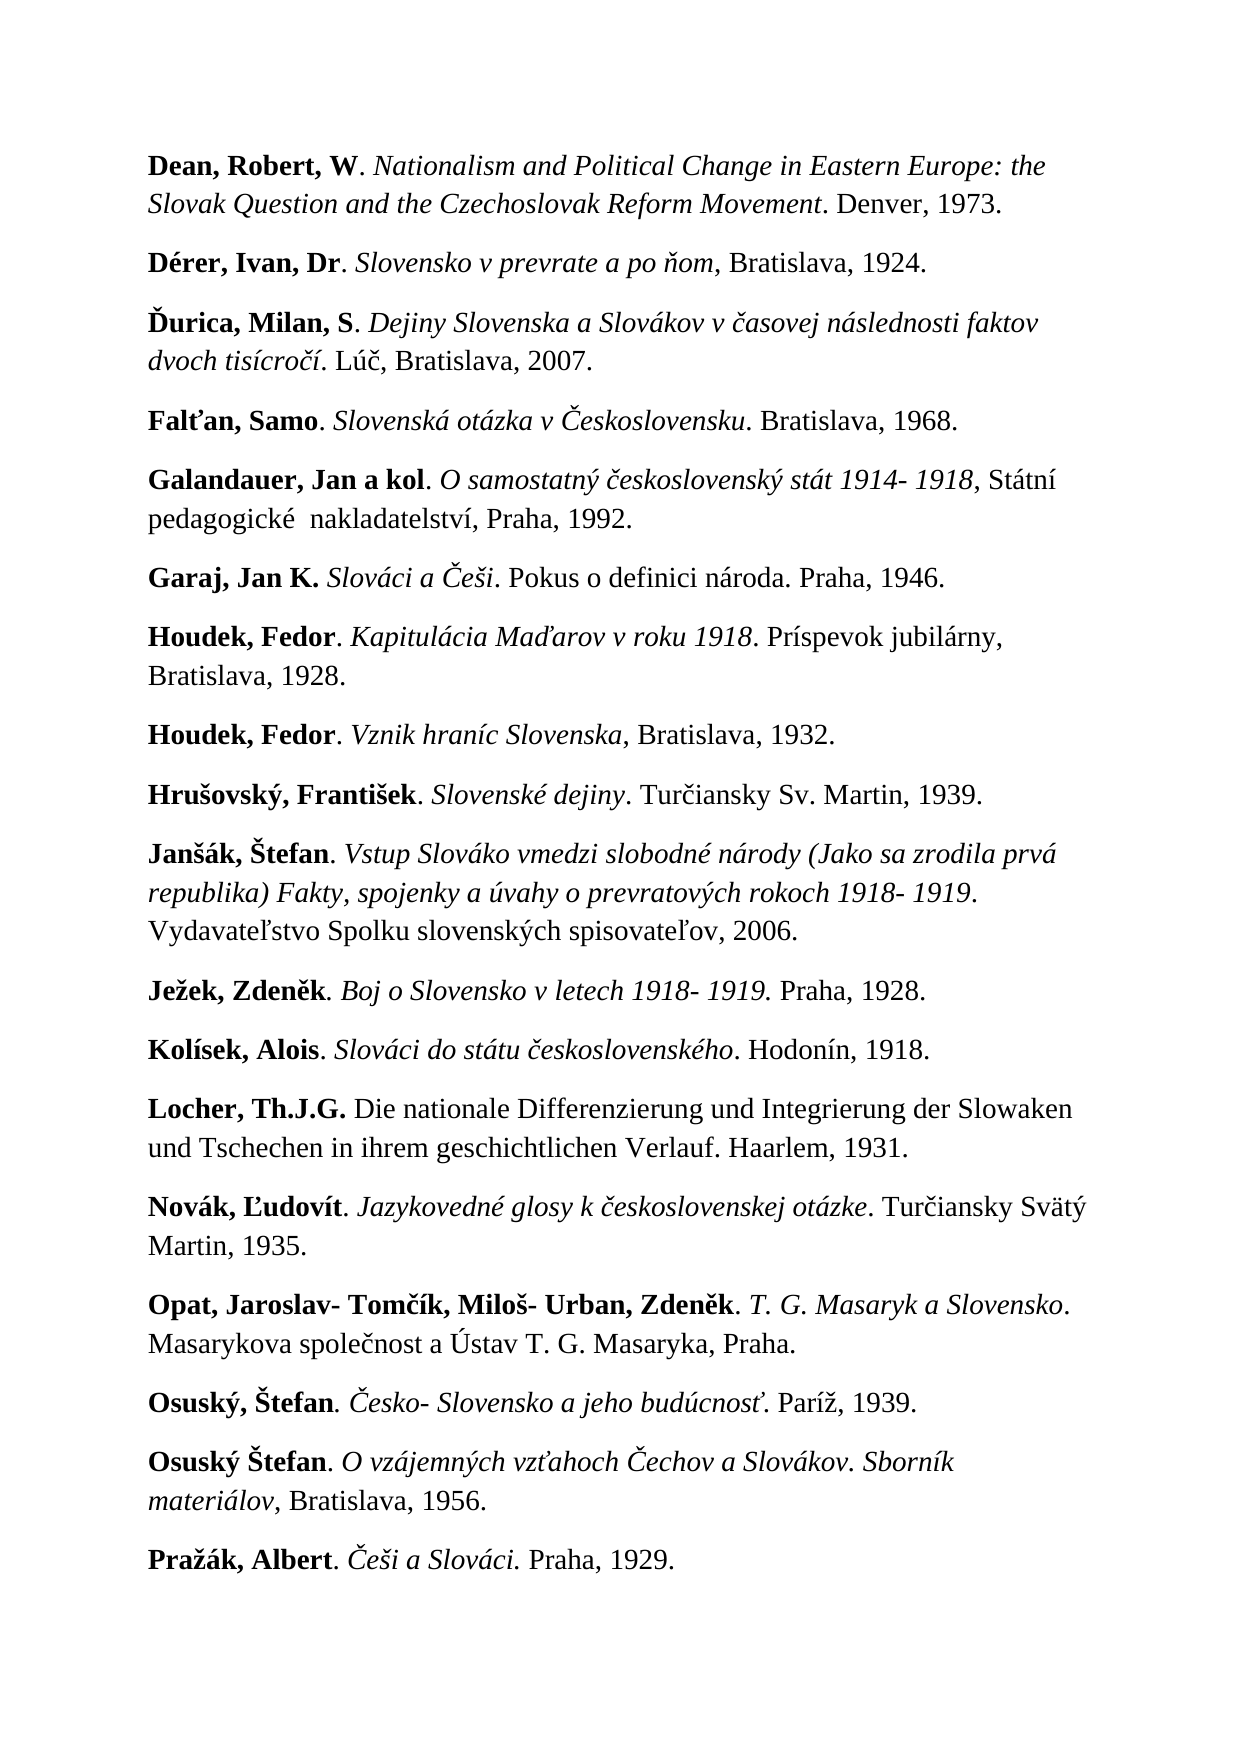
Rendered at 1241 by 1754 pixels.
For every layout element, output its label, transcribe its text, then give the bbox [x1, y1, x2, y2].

text Opat, Jaroslav- Tomčík, Miloš- Urban, Zdeněk. T. G. Masaryk a Slovensko. Masarykova společnost a Ústav T. G. Masaryka, Praha. [148, 1287, 1093, 1359]
text Dérer, Ivan, Dr. Slovensko v prevrate a po ňom, Bratislava, 1924. [148, 246, 1093, 279]
text Kolísek, Alois. Slováci do státu československého. Hodonín, 1918. [148, 1032, 1093, 1066]
text Galandauer, Jan a kol. O samostatný československý stát 1914- 1918, Státní pedagogické nakladatelství, Praha, 1992. [148, 462, 1093, 534]
text Pražák, Albert. Češi a Slováci. Praha, 1929. [148, 1542, 1093, 1576]
text Hrušovský, František. Slovenské dejiny. Turčiansky Sv. Martin, 1939. [148, 777, 1093, 810]
text Garaj, Jan K. Slováci a Češi. Pokus o definici národa. Praha, 1946. [148, 560, 1093, 594]
text Novák, Ľudovít. Jazykovedné glosy k československej otázke. Turčiansky Svätý Martin, 1935. [148, 1189, 1093, 1261]
text Osuský, Štefan. Česko- Slovensko a jeho budúcnosť. Paríž, 1939. [148, 1385, 1093, 1419]
text Falťan, Samo. Slovenská otázka v Československu. Bratislava, 1968. [148, 403, 1093, 436]
text Houdek, Fedor. Kapitulácia Maďarov v roku 1918. Príspevok jubilárny, Bratislava, 1928. [148, 619, 1093, 692]
text Houdek, Fedor. Vznik hraníc Slovenska, Bratislava, 1932. [148, 717, 1093, 751]
text Ďurica, Milan, S. Dejiny Slovenska a Slovákov v časovej následnosti faktov dvoch tisícročí. Lúč, Bratislava, 2007. [148, 305, 1093, 377]
text Janšák, Štefan. Vstup Slováko vmedzi slobodné národy (Jako sa zrodila prvá republika) Fakty, spojenky a úvahy o prevratových rokoch 1918- 1919. Vydavateľstvo Spolku slovenských spisovateľov, 2006. [148, 836, 1093, 947]
text Dean, Robert, W. Nationalism and Political Change in Eastern Europe: the Slovak Question and the Czechoslovak Reform Movement. Denver, 1973. [148, 148, 1093, 220]
text Locher, Th.J.G. Die nationale Differenzierung und Integrierung der Slowaken und Tschechen in ihrem geschichtlichen Verlauf. Haarlem, 1931. [148, 1091, 1093, 1163]
text Osuský Štefan. O vzájemných vzťahoch Čechov a Slovákov. Sborník materiálov, Bratislava, 1956. [148, 1444, 1093, 1517]
text Ježek, Zdeněk. Boj o Slovensko v letech 1918- 1919. Praha, 1928. [148, 973, 1093, 1006]
